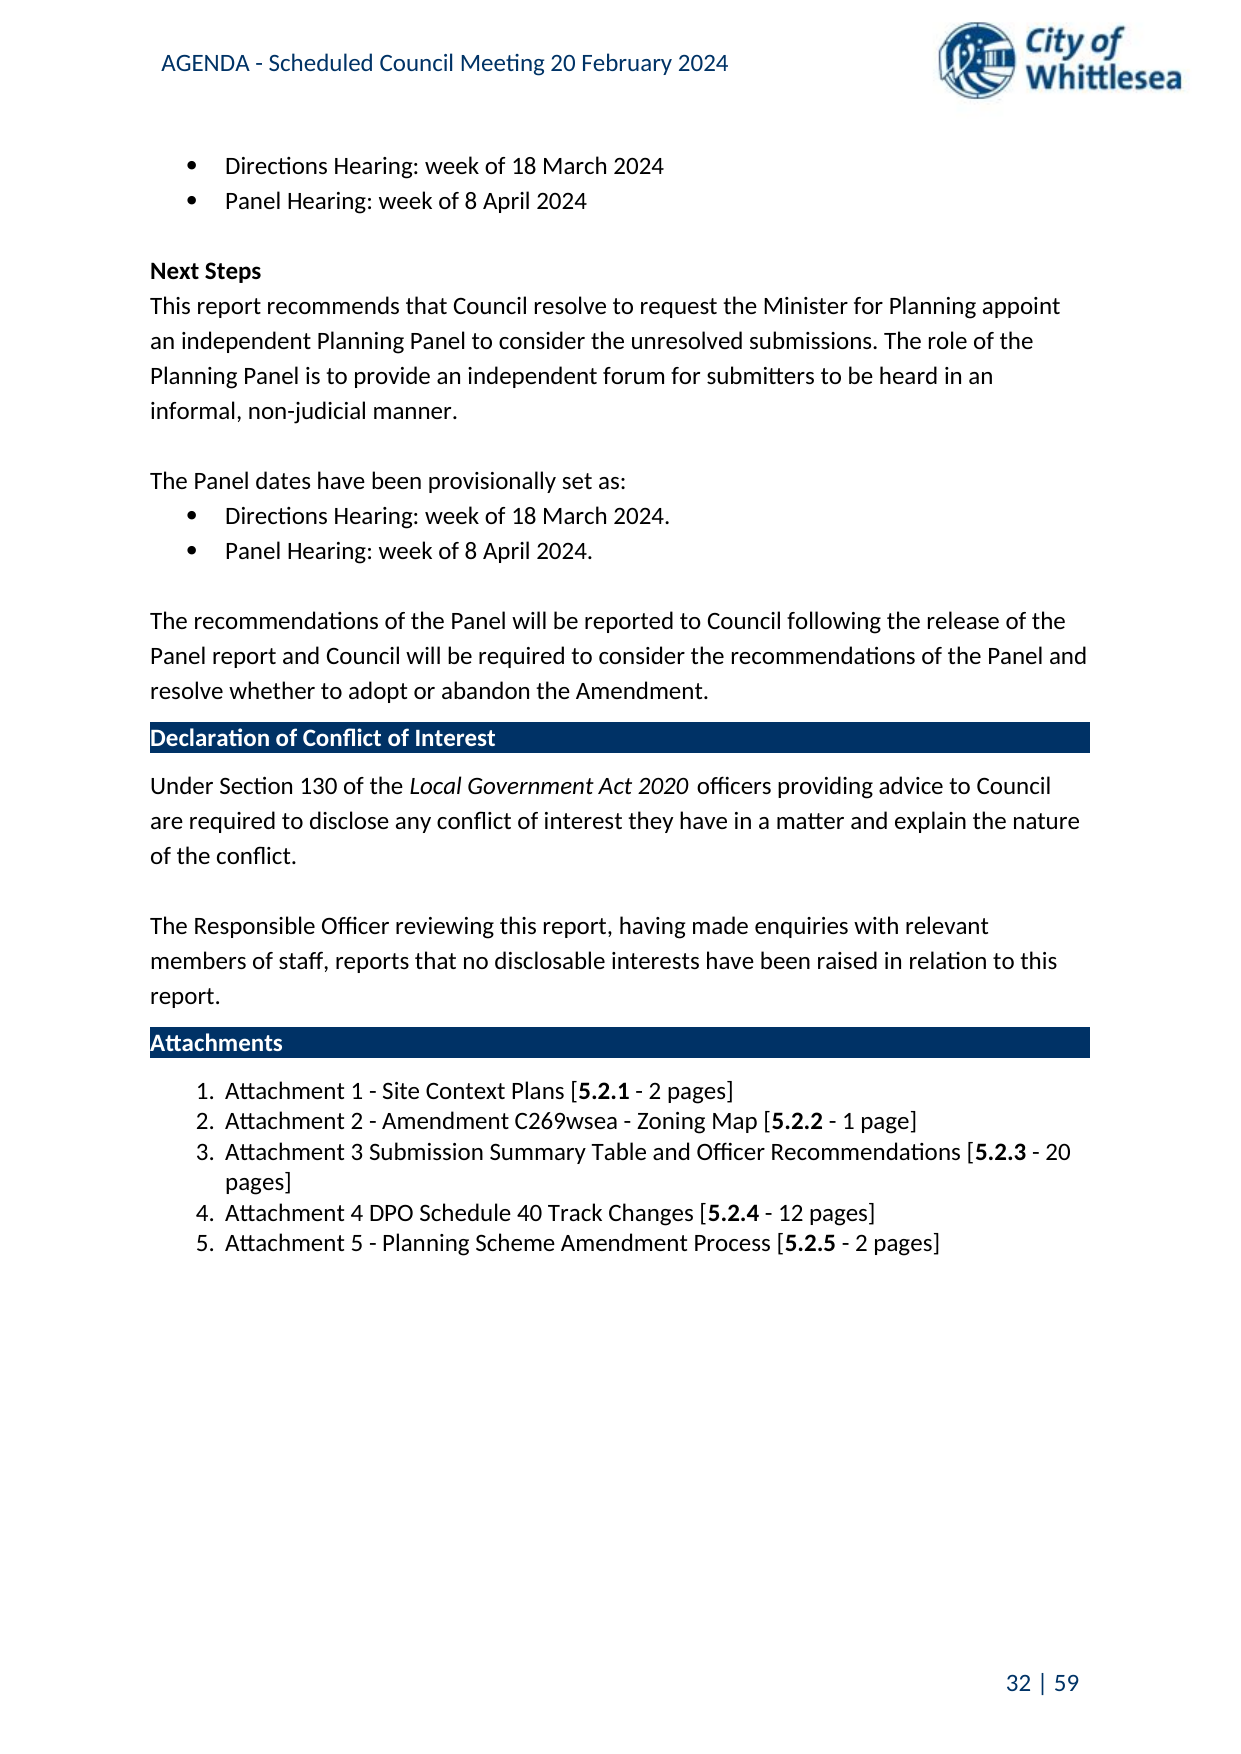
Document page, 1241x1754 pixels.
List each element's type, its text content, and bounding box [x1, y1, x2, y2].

list Panel Hearing: week of 8 April 2024. [187, 535, 1090, 566]
list Panel Hearing: week of 8 April 2024 [187, 185, 1090, 216]
list Attachment 4 DPO Schedule 40 Track Changes [5.2.4 - 12 pages] [196, 1197, 1090, 1228]
text The recommendations of the Panel will be reported to Council following the release of the Panel report and Council will be required to consider the recommendations of the Panel and resolve whether to adopt or abandon the Amendment. [150, 605, 1090, 706]
text The Panel dates have been provisionally set as: [150, 465, 1090, 496]
list Attachment 5 - Planning Scheme Amendment Process [5.2.5 - 2 pages] [196, 1228, 1090, 1258]
list Directions Hearing: week of 18 March 2024. [187, 500, 1090, 531]
text This report recommends that Council resolve to request the Minister for Planning appoint an independent Planning Panel to consider the unresolved submissions. The role of the Planning Panel is to provide an independent forum for submitters to be heard in an informal, non-judicial manner. [150, 290, 1090, 426]
list Attachment 2 - Amendment C269wsea - Zoning Map [5.2.2 - 1 page] [196, 1106, 1090, 1136]
list Attachment 1 - Site Context Plans [5.2.1 - 2 pages] [196, 1075, 1090, 1106]
picture [0, 0, 1241, 127]
subtitle Declaration of Conflict of Interest [150, 722, 1090, 753]
subtitle Next Steps [150, 255, 1090, 286]
list Directions Hearing: week of 18 March 2024 [187, 150, 1090, 181]
list Attachment 3 Submission Summary Table and Officer Recommendations [5.2.3 - 20 pages] [196, 1136, 1090, 1197]
subtitle Attachments [150, 1027, 1090, 1058]
text The Responsible Officer reviewing this report, having made enquiries with relevant members of staff, reports that no disclosable interests have been raised in relation to this report. [150, 910, 1090, 1011]
text Under Section 130 of the Local Government Act 2020 officers providing advice to Council are required to disclose any conflict of interest they have in a matter and explain the nature of the conflict. [150, 770, 1090, 871]
